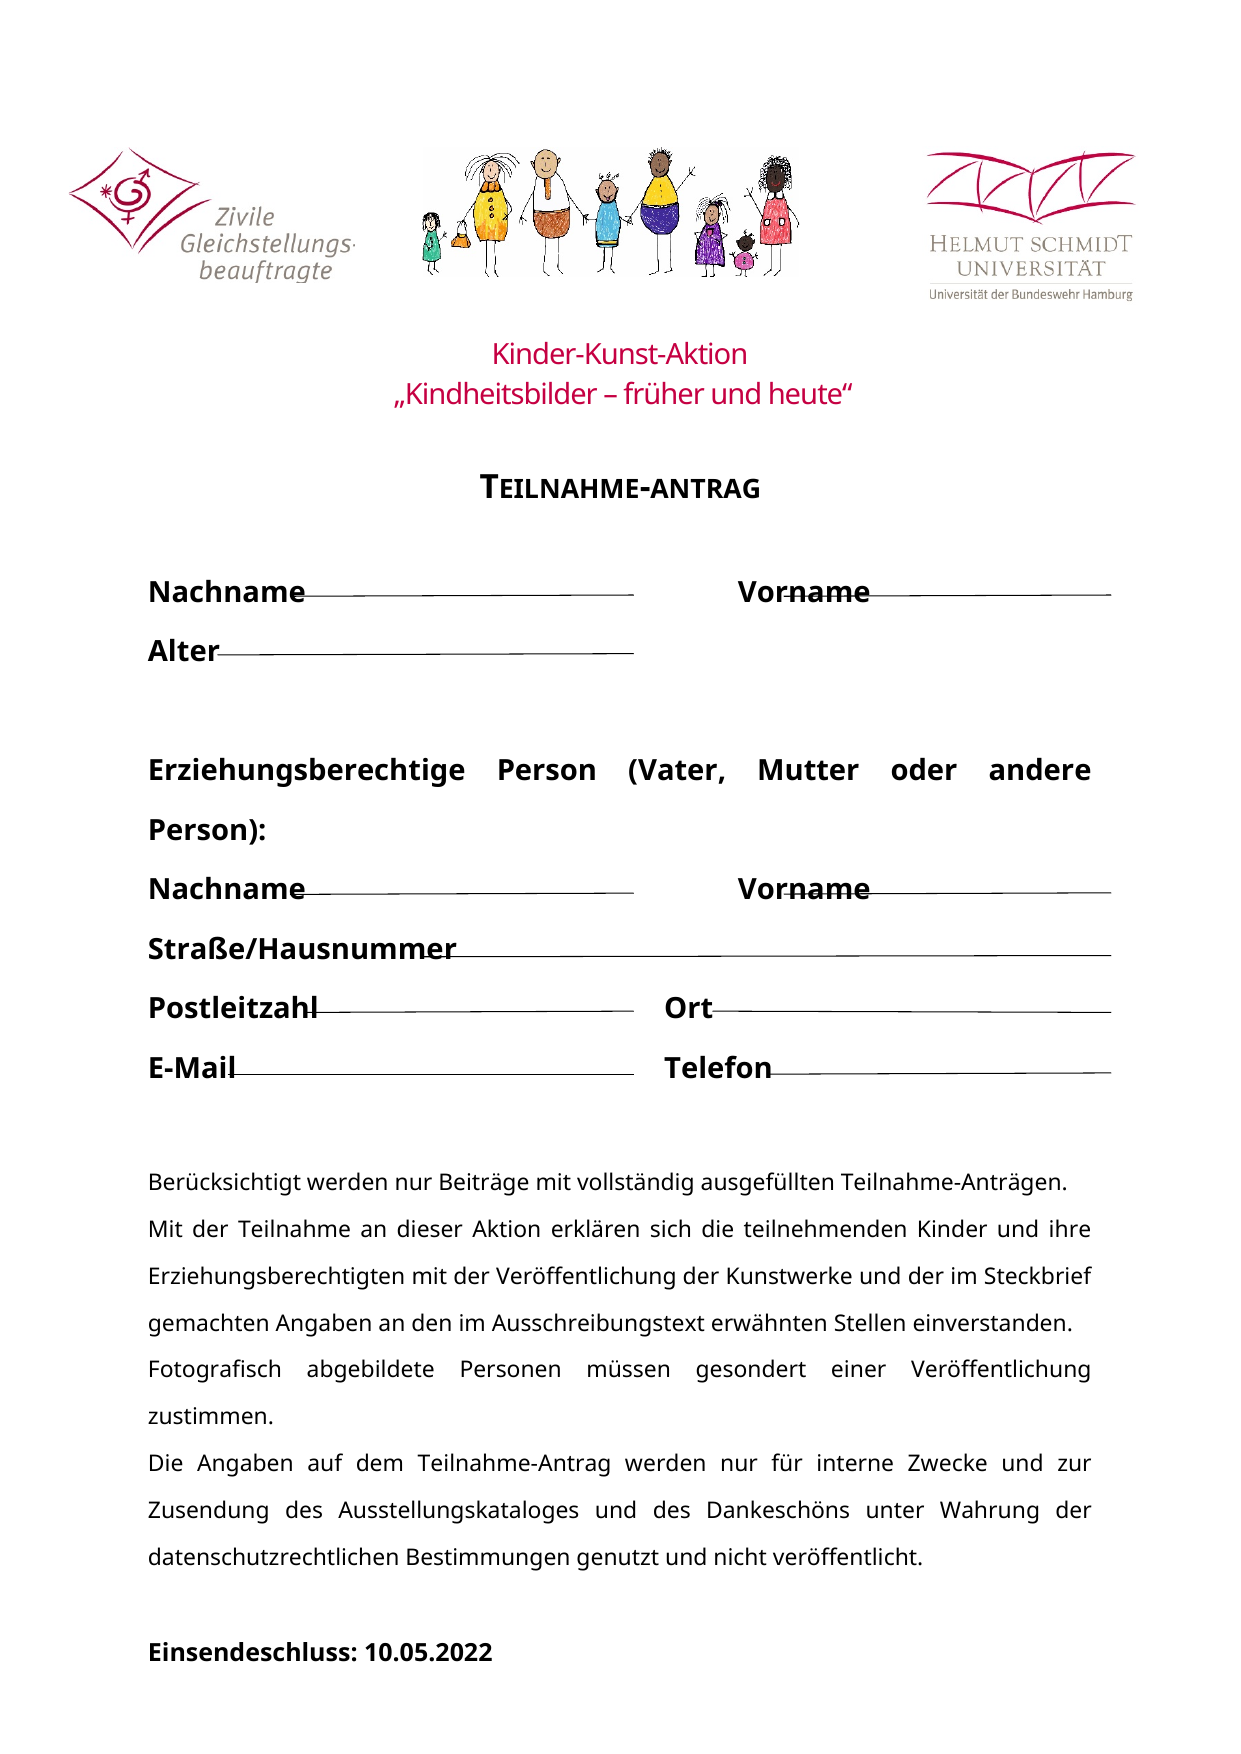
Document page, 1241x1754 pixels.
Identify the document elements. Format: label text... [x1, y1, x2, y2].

text Nachname Vorname [148, 571, 1092, 611]
text Postleitzahl Ort [148, 987, 1092, 1027]
text Mit der Teilnahme an dieser Aktion erklären sich die teilnehmenden Kinder und ihre Erziehungsberechtigten mit der Veröffentlichung der Kunstwerke und der im Steckbrief gemachten Angaben an den im Ausschreibungstext erwähnten Stellen einverstanden. [148, 1213, 1092, 1338]
title „Kindheitsbilder – früher und heute“ [148, 373, 1092, 413]
title Kinder-Kunst-Aktion [148, 333, 1092, 373]
text Einsendeschluss: 10.05.2022 [148, 1635, 1092, 1669]
text Die Angaben auf dem Teilnahme-Antrag werden nur für interne Zwecke und zur Zusendung des Ausstellungskataloges und des Dankeschöns unter Wahrung der datenschutzrechtlichen Bestimmungen genutzt und nicht veröffentlicht. [148, 1447, 1092, 1572]
text E-Mail Telefon [148, 1047, 1092, 1087]
text Berücksichtigt werden nur Beiträge mit vollständig ausgefüllten Teilnahme-Anträgen. [148, 1166, 1092, 1197]
text Nachname Vorname [148, 868, 1092, 908]
text Alter [148, 631, 1092, 670]
picture [67, 147, 355, 282]
picture [421, 147, 800, 276]
text Straße/Hausnummer [148, 928, 1092, 968]
text Fotografisch abgebildete Personen müssen gesondert einer Veröffentlichung zustimmen. [148, 1353, 1092, 1432]
subtitle Teilnahme-antrag [148, 463, 1092, 508]
picture [922, 146, 1140, 305]
text Erziehungsberechtige Person (Vater, Mutter oder andere Person): [148, 749, 1092, 849]
